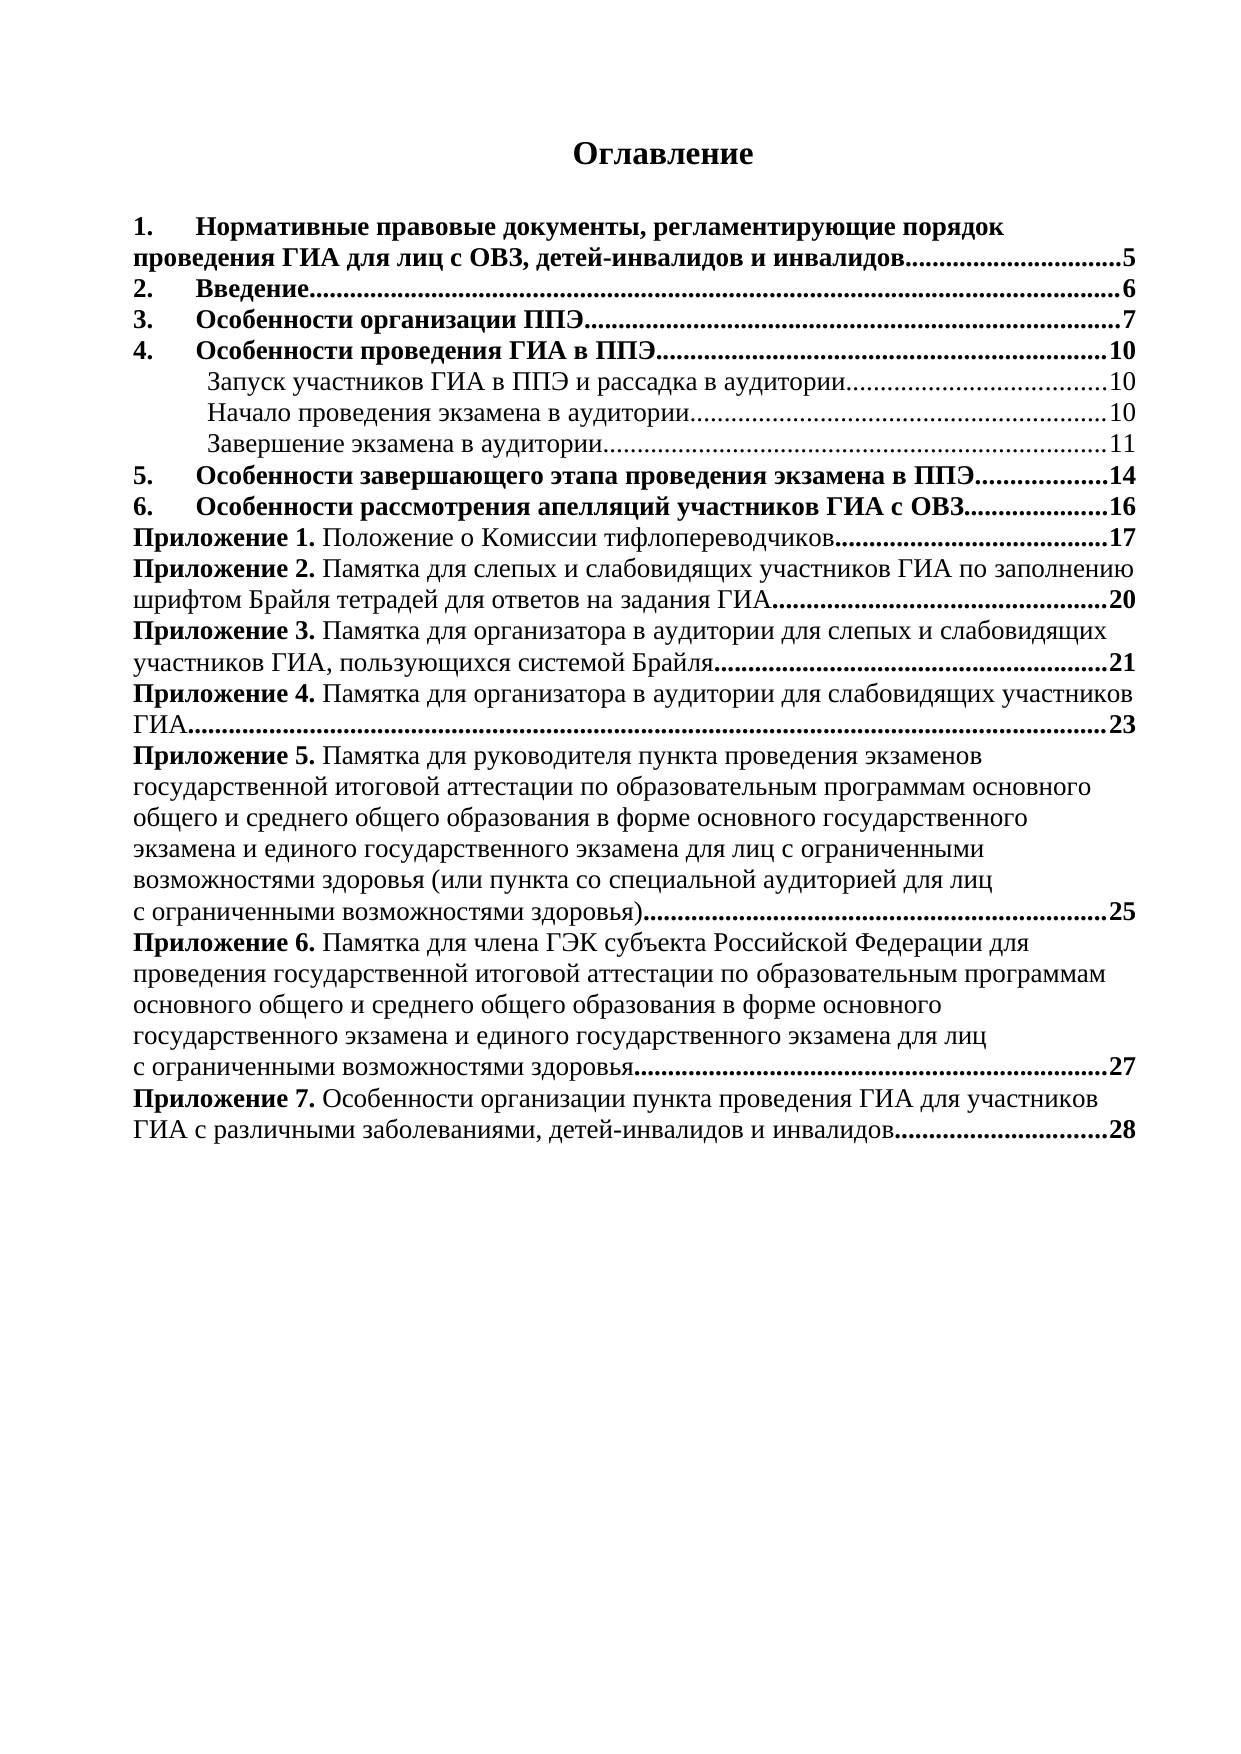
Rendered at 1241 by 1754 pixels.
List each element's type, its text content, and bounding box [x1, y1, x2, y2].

text Приложение 5. Памятка для руководителя пункта проведения экзаменов государственной итоговой аттестации по образовательным программам основного общего и среднего общего образования в форме основного государственного экзамена и единого государственного экзамена для лиц с ограниченными возможностями здоровья (или пункта со специальной аудиторией для лиц с ограниченными возможностями здоровья) 25 [133, 739, 1137, 926]
text Приложение 3. Памятка для организатора в аудитории для слепых и слабовидящих участников ГИА, пользующихся системой Брайля 21 [133, 614, 1137, 677]
text Приложение 4. Памятка для организатора в аудитории для слабовидящих участников ГИА 23 [133, 677, 1137, 739]
text Приложение 1. Положение о Комиссии тифлопереводчиков 17 [133, 521, 1137, 552]
text 2. Введение 6 [133, 272, 1137, 303]
text Приложение 7. Особенности организации пункта проведения ГИА для участников ГИА с различными заболеваниями, детей-инвалидов и инвалидов 28 [133, 1082, 1137, 1144]
text Начало проведения экзамена в аудитории 10 [207, 396, 1137, 428]
text Запуск участников ГИА в ППЭ и рассадка в аудитории 10 [207, 365, 1137, 396]
text Завершение экзамена в аудитории 11 [207, 428, 1137, 459]
text Приложение 2. Памятка для слепых и слабовидящих участников ГИА по заполнению шрифтом Брайля тетрадей для ответов на задания ГИА 20 [133, 552, 1137, 614]
text 4. Особенности проведения ГИА в ППЭ 10 [133, 334, 1137, 365]
text Оглавление [133, 133, 1137, 171]
text 3. Особенности организации ППЭ 7 [133, 303, 1137, 334]
text 6. Особенности рассмотрения апелляций участников ГИА с ОВЗ 16 [133, 490, 1137, 521]
text 1. Нормативные правовые документы, регламентирующие порядок проведения ГИА для лиц с ОВЗ, детей-инвалидов и инвалидов 5 [133, 209, 1137, 272]
text 5. Особенности завершающего этапа проведения экзамена в ППЭ 14 [133, 459, 1137, 490]
text Приложение 6. Памятка для члена ГЭК субъекта Российской Федерации для проведения государственной итоговой аттестации по образовательным программам основного общего и среднего общего образования в форме основного государственного экзамена и единого государственного экзамена для лиц с ограниченными возможностями здоровья 27 [133, 926, 1137, 1082]
